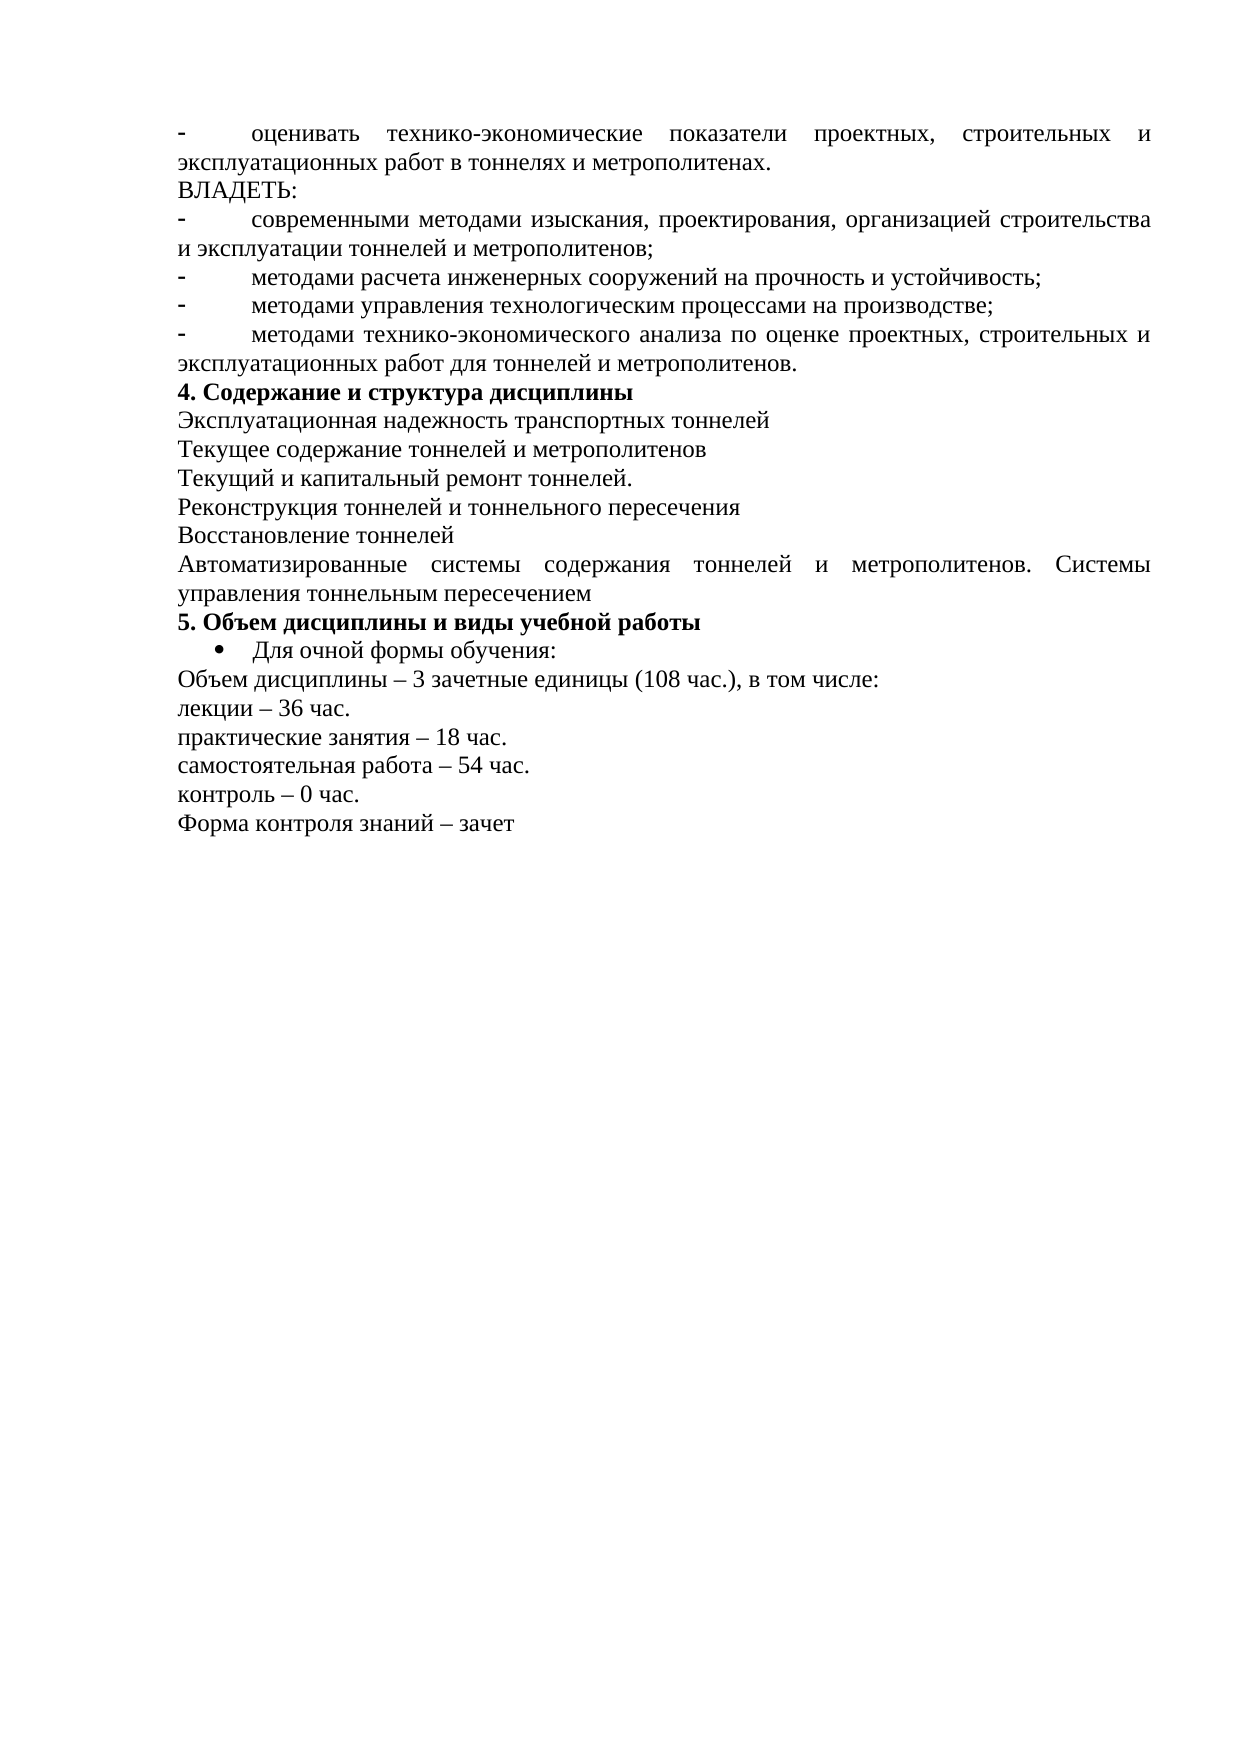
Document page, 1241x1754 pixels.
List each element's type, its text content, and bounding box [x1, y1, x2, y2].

list методами технико-экономического анализа по оценке проектных, строительных и эксплуатационных работ для тоннелей и метрополитенов. [177, 319, 1152, 377]
list современными методами изыскания, проектирования, организацией строительства и эксплуатации тоннелей и метрополитенов; [177, 204, 1152, 262]
list методами управления технологическим процессами на производстве; [177, 291, 1152, 319]
text самостоятельная работа – 54 час. [177, 751, 1152, 779]
text Форма контроля знаний – зачет [177, 808, 1152, 837]
text ВЛАДЕТЬ: [177, 176, 1152, 204]
list методами расчета инженерных сооружений на прочность и устойчивость; [177, 262, 1152, 291]
list Для очной формы обучения: [215, 636, 1152, 664]
text Объем дисциплины – 3 зачетные единицы (108 час.), в том числе: [177, 664, 1152, 693]
text Автоматизированные системы содержания тоннелей и метрополитенов. Системы управления тоннельным пересечением [177, 549, 1152, 607]
text лекции – 36 час. [177, 693, 1152, 722]
list оценивать технико-экономические показатели проектных, строительных и эксплуатационных работ в тоннелях и метрополитенах. [177, 118, 1152, 176]
text Восстановление тоннелей [177, 521, 1152, 549]
text 5. Объем дисциплины и виды учебной работы [177, 607, 1152, 636]
text Реконструкция тоннелей и тоннельного пересечения [177, 492, 1152, 521]
text контроль – 0 час. [177, 779, 1152, 808]
text Текущий и капитальный ремонт тоннелей. [177, 463, 1152, 492]
text 4. Содержание и структура дисциплины [177, 377, 1152, 406]
text Эксплуатационная надежность транспортных тоннелей [177, 406, 1152, 434]
text практические занятия – 18 час. [177, 722, 1152, 751]
text Текущее содержание тоннелей и метрополитенов [177, 434, 1152, 463]
